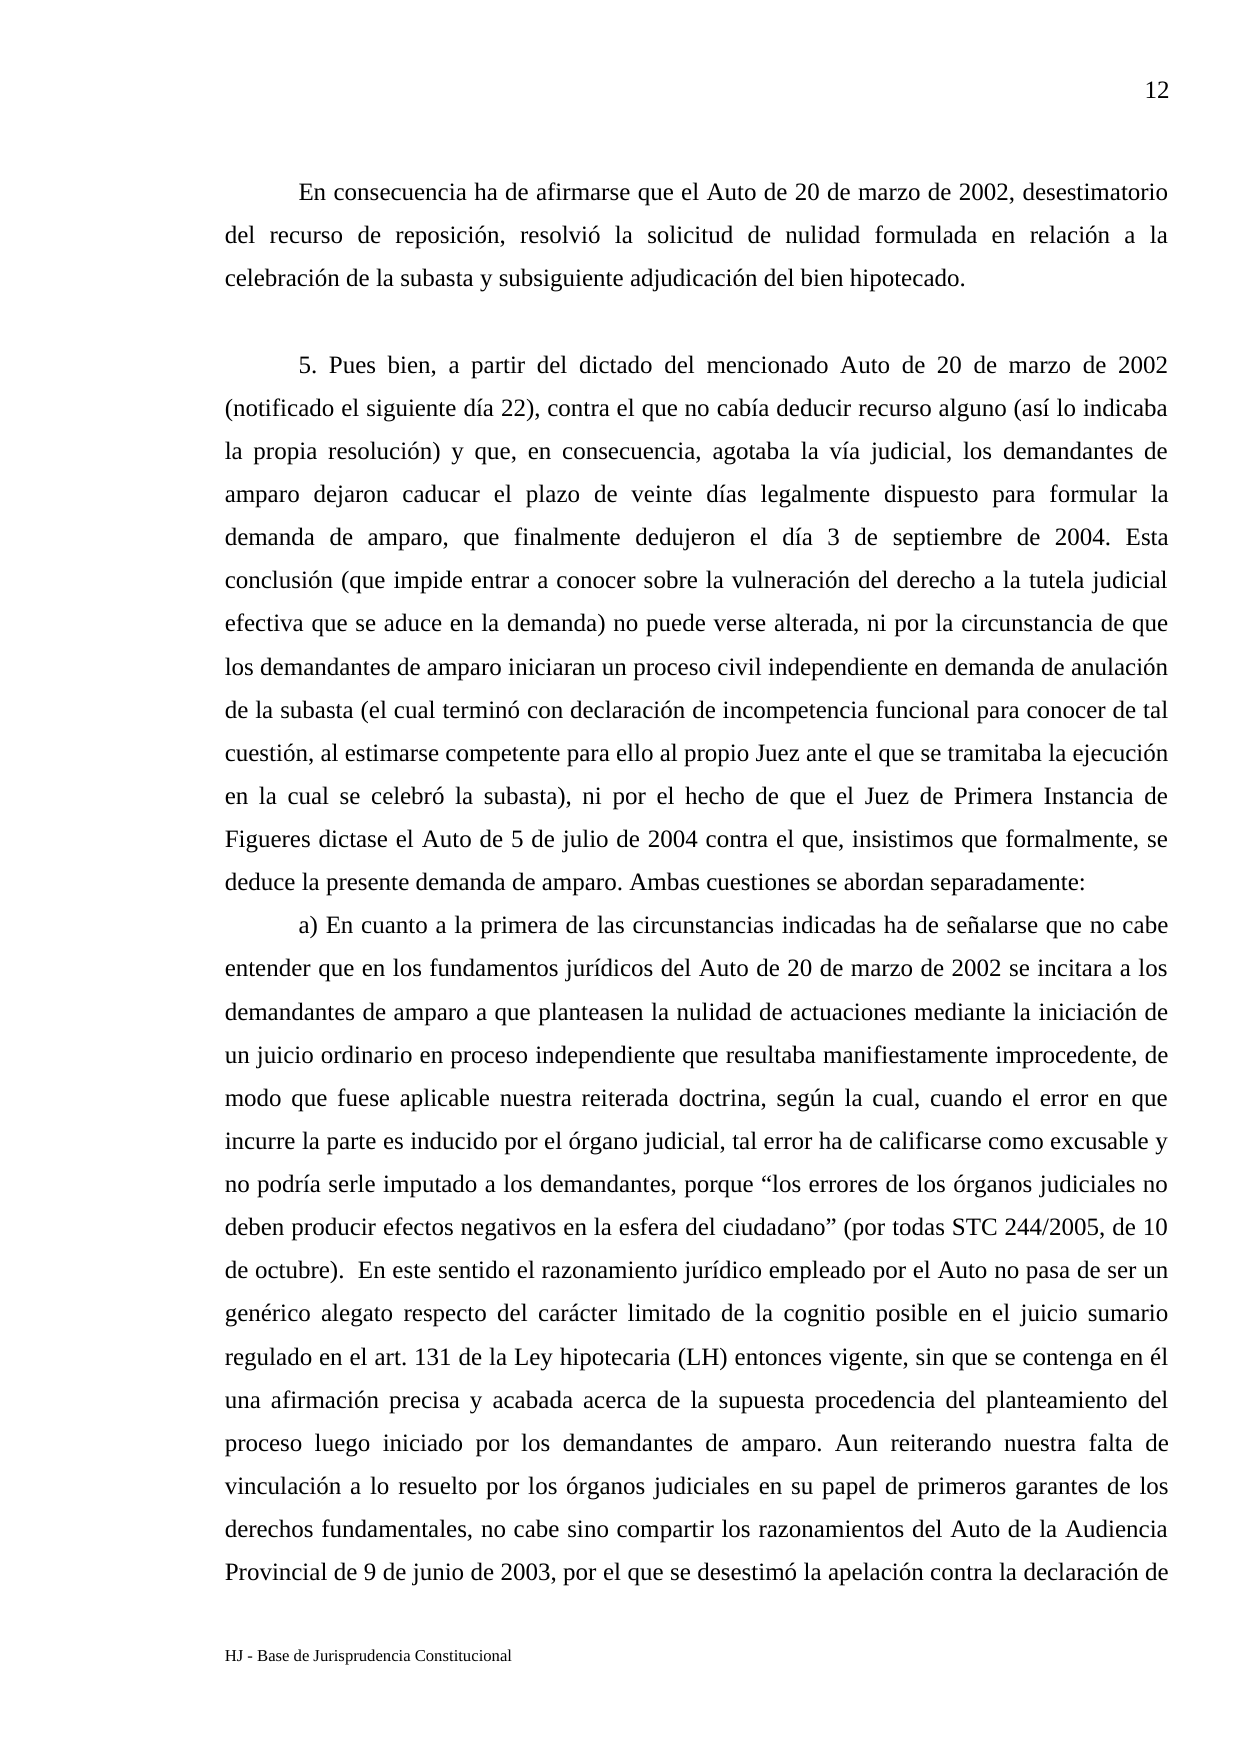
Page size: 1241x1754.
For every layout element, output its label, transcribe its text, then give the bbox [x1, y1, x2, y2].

text 5. Pues bien, a partir del dictado del mencionado Auto de 20 de marzo de 2002 (notificado el siguiente día 22), contra el que no cabía deducir recurso alguno (así lo indicaba la propia resolución) y que, en consecuencia, agotaba la vía judicial, los demandantes de amparo dejaron caducar el plazo de veinte días legalmente dispuesto para formular la demanda de amparo, que finalmente dedujeron el día 3 de septiembre de 2004. Esta conclusión (que impide entrar a conocer sobre la vulneración del derecho a la tutela judicial efectiva que se aduce en la demanda) no puede verse alterada, ni por la circunstancia de que los demandantes de amparo iniciaran un proceso civil independiente en demanda de anulación de la subasta (el cual terminó con declaración de incompetencia funcional para conocer de tal cuestión, al estimarse competente para ello al propio Juez ante el que se tramitaba la ejecución en la cual se celebró la subasta), ni por el hecho de que el Juez de Primera Instancia de Figueres dictase el Auto de 5 de julio de 2004 contra el que, insistimos que formalmente, se deduce la presente demanda de amparo. Ambas cuestiones se abordan separadamente: [224, 350, 1169, 896]
text En consecuencia ha de afirmarse que el Auto de 20 de marzo de 2002, desestimatorio del recurso de reposición, resolvió la solicitud de nulidad formulada en relación a la celebración de la subasta y subsiguiente adjudicación del bien hipotecado. [224, 177, 1169, 292]
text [224, 910, 1169, 1586]
